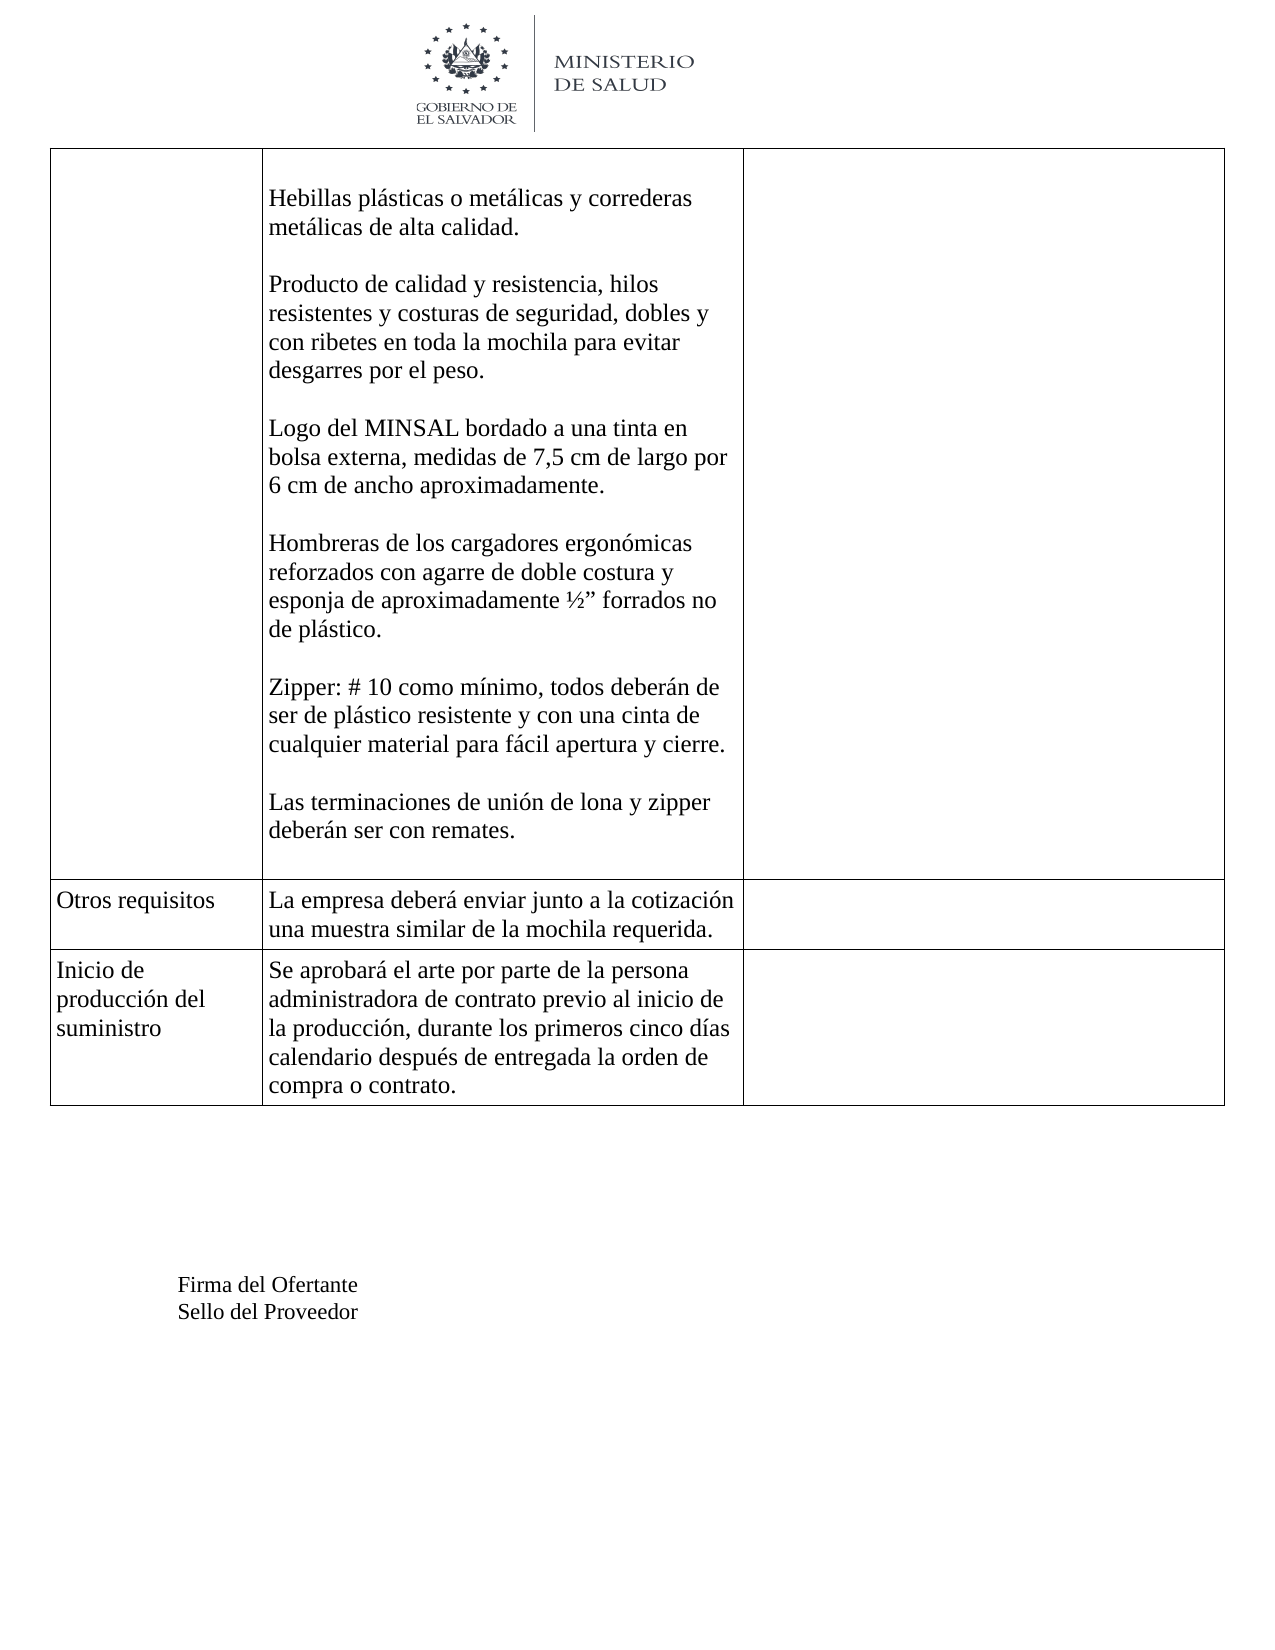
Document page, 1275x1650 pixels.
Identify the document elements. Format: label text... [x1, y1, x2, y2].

picture [416, 15, 695, 132]
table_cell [263, 149, 743, 879]
text Firma del Ofertante [177, 1272, 1098, 1298]
text Sello del Proveedor [177, 1298, 1098, 1324]
table_cell Otros requisitos [51, 880, 262, 949]
table_cell [744, 149, 1224, 879]
table_cell [744, 880, 1224, 949]
table_cell [51, 149, 262, 879]
table_cell La empresa deberá enviar junto a la cotización una muestra similar de la mochila requerida. [263, 880, 743, 949]
table_cell Inicio de producción del suministro [51, 950, 262, 1105]
table_cell [744, 950, 1224, 1105]
table_cell Se aprobará el arte por parte de la persona administradora de contrato previo al inicio de la producción, durante los primeros cinco días calendario después de entregada la orden de compra o contrato. [263, 950, 743, 1105]
